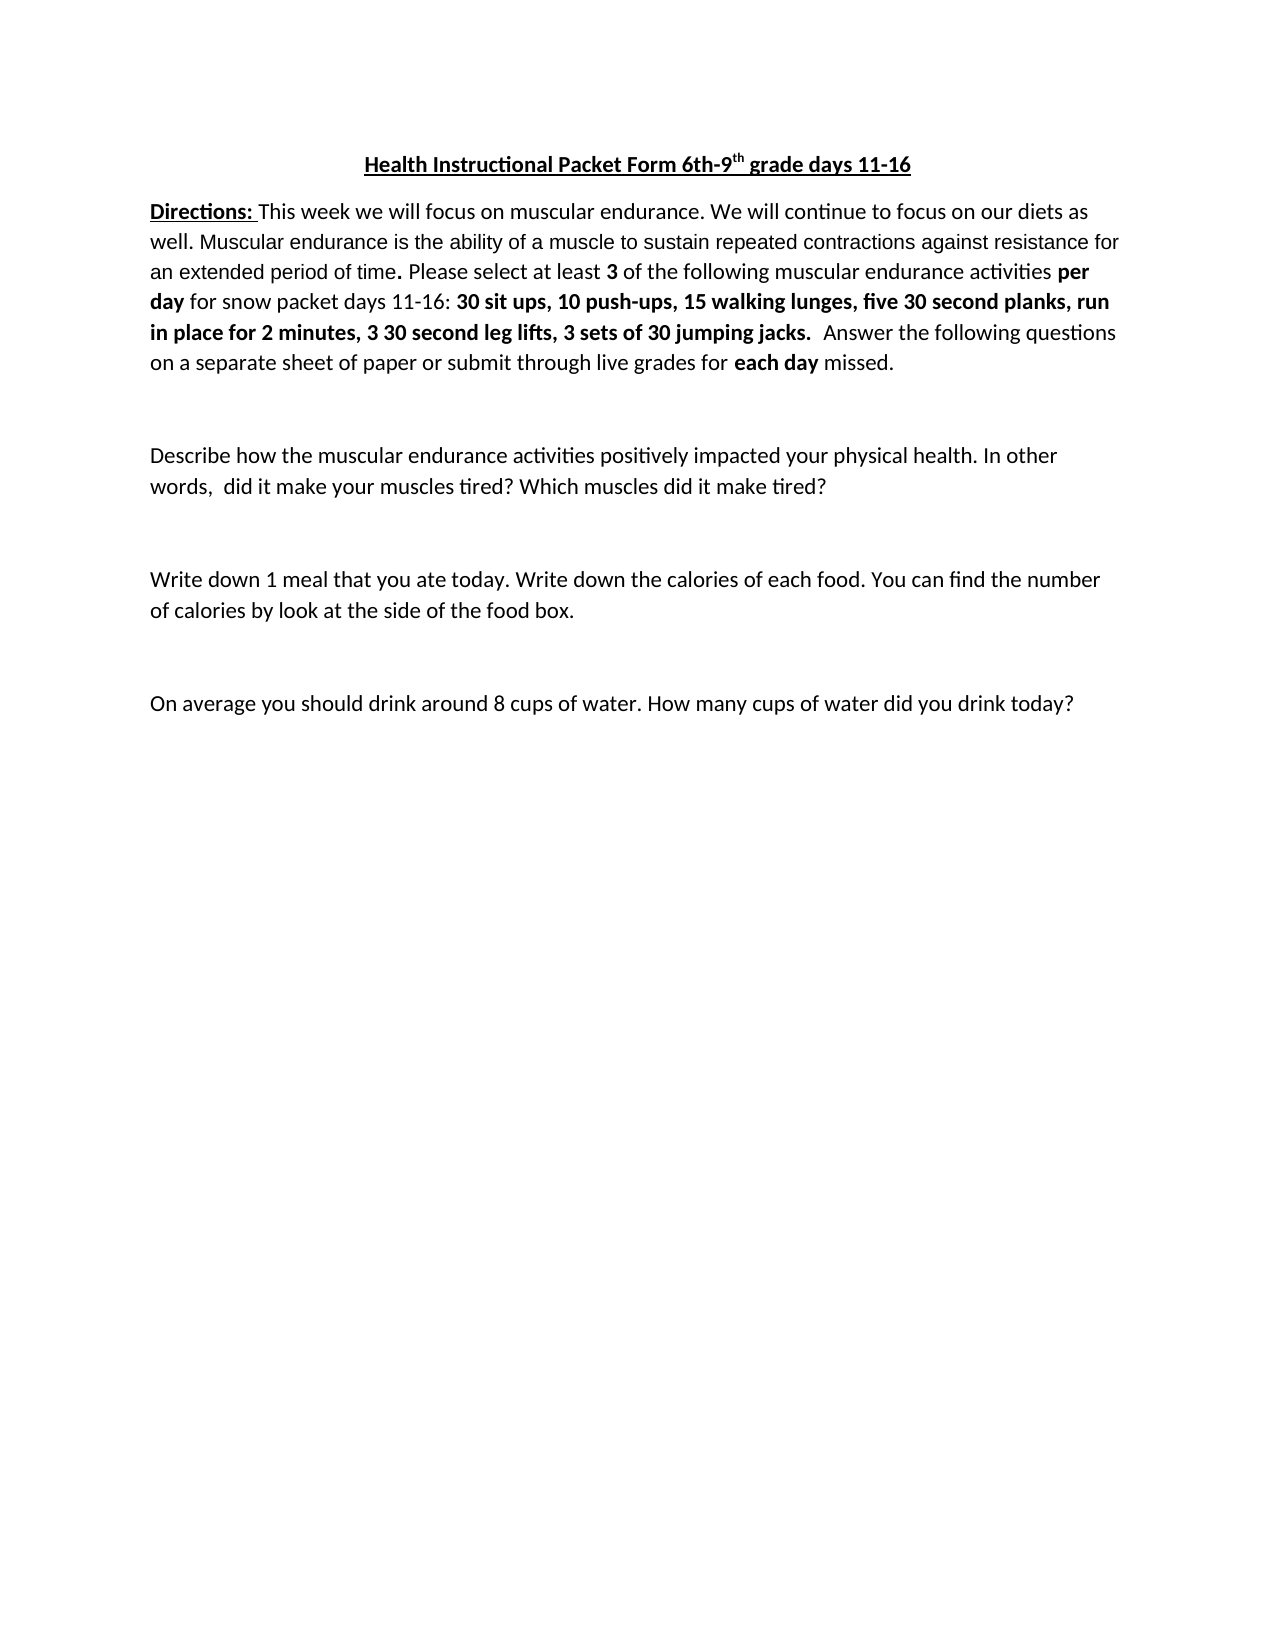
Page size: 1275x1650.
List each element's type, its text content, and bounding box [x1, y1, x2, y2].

text Describe how the muscular endurance activities positively impacted your physical health. In other words, did it make your muscles tired? Which muscles did it make tired? [150, 442, 1125, 500]
text Directions: This week we will focus on muscular endurance. We will continue to focus on our diets as well. Muscular endurance is the ability of a muscle to sustain repeated contractions against resistance for an extended period of time. Please select at least 3 of the following muscular endurance activities per day for snow packet days 11-16: 30 sit ups, 10 push-ups, 15 walking lunges, five 30 second planks, run in place for 2 minutes, 3 30 second leg lifts, 3 sets of 30 jumping jacks. Answer the following questions on a separate sheet of paper or submit through live grades for each day missed. [150, 197, 1125, 376]
text On average you should drink around 8 cups of water. How many cups of water did you drink today? [150, 689, 1125, 718]
text Write down 1 meal that you ate today. Write down the calories of each food. You can find the number of calories by look at the side of the food box. [150, 566, 1125, 624]
text Health Instructional Packet Form 6th-9th grade days 11-16 [150, 150, 1125, 178]
